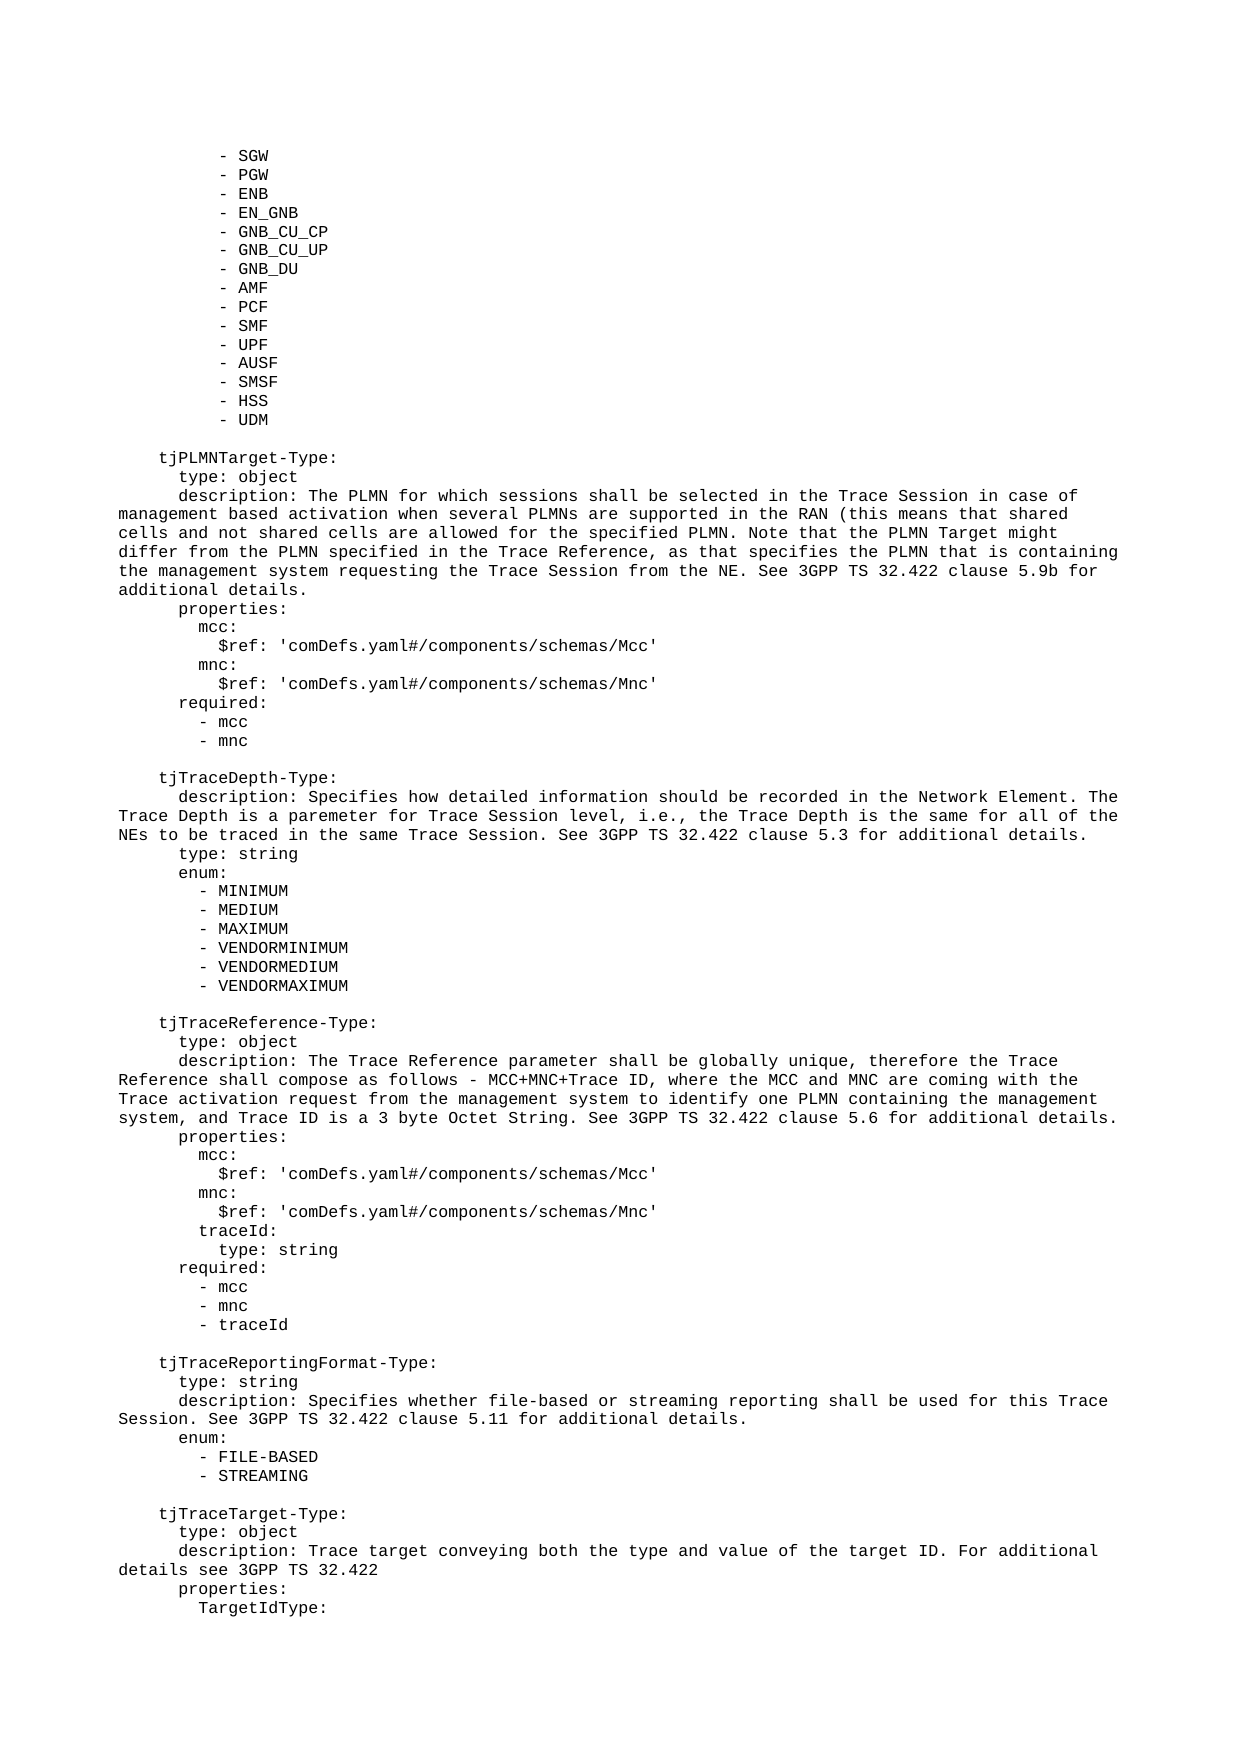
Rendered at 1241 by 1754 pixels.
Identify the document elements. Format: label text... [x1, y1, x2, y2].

text - mnc [118, 732, 1122, 751]
text - STREAMING [118, 1467, 1122, 1486]
text - SMF [118, 317, 1122, 336]
text type: object [118, 1524, 1122, 1543]
text enum: [118, 864, 1122, 883]
text - VENDORMEDIUM [118, 958, 1122, 977]
text - VENDORMAXIMUM [118, 977, 1122, 996]
text traceId: [118, 1222, 1122, 1241]
text $ref: 'comDefs.yaml#/components/schemas/Mcc' [118, 638, 1122, 657]
text mcc: [118, 1147, 1122, 1166]
text - VENDORMINIMUM [118, 939, 1122, 958]
text description: The Trace Reference parameter shall be globally unique, therefore the Trace Reference shall compose as follows - MCC+MNC+Trace ID, where the MCC and MNC are coming with the Trace activation request from the management system to identify one PLMN containing the management system, and Trace ID is a 3 byte Octet String. See 3GPP TS 32.422 clause 5.6 for additional details. [118, 1053, 1122, 1128]
text $ref: 'comDefs.yaml#/components/schemas/Mcc' [118, 1166, 1122, 1185]
text mcc: [118, 619, 1122, 638]
text description: Specifies how detailed information should be recorded in the Network Element. The Trace Depth is a paremeter for Trace Session level, i.e., the Trace Depth is the same for all of the NEs to be traced in the same Trace Session. See 3GPP TS 32.422 clause 5.3 for additional details. [118, 789, 1122, 845]
text type: string [118, 845, 1122, 864]
text - GNB_CU_UP [118, 242, 1122, 261]
text properties: [118, 1581, 1122, 1599]
text description: Trace target conveying both the type and value of the target ID. For additional details see 3GPP TS 32.422 [118, 1543, 1122, 1581]
text description: The PLMN for which sessions shall be selected in the Trace Session in case of management based activation when several PLMNs are supported in the RAN (this means that shared cells and not shared cells are allowed for the specified PLMN. Note that the PLMN Target might differ from the PLMN specified in the Trace Reference, as that specifies the PLMN that is containing the management system requesting the Trace Session from the NE. See 3GPP TS 32.422 clause 5.9b for additional details. [118, 487, 1122, 600]
text - UDM [118, 412, 1122, 431]
text - GNB_DU [118, 261, 1122, 280]
text type: string [118, 1241, 1122, 1260]
text tjTraceReference-Type: [118, 1015, 1122, 1034]
text mnc: [118, 1185, 1122, 1203]
text - SGW [118, 148, 1122, 167]
text TargetIdType: [118, 1599, 1122, 1618]
text $ref: 'comDefs.yaml#/components/schemas/Mnc' [118, 1203, 1122, 1222]
text - ENB [118, 185, 1122, 204]
text - EN_GNB [118, 204, 1122, 223]
text - MAXIMUM [118, 921, 1122, 939]
text - SMSF [118, 374, 1122, 393]
text - HSS [118, 393, 1122, 412]
text - FILE-BASED [118, 1449, 1122, 1467]
text - MEDIUM [118, 902, 1122, 921]
text - MINIMUM [118, 883, 1122, 902]
text tjTraceTarget-Type: [118, 1505, 1122, 1524]
text type: object [118, 468, 1122, 487]
text tjTraceDepth-Type: [118, 770, 1122, 789]
text - AUSF [118, 355, 1122, 374]
text tjPLMNTarget-Type: [118, 449, 1122, 468]
text description: Specifies whether file-based or streaming reporting shall be used for this Trace Session. See 3GPP TS 32.422 clause 5.11 for additional details. [118, 1392, 1122, 1430]
text tjTraceReportingFormat-Type: [118, 1354, 1122, 1373]
text - UPF [118, 336, 1122, 355]
text type: object [118, 1034, 1122, 1053]
text - PGW [118, 167, 1122, 185]
text properties: [118, 1128, 1122, 1147]
text properties: [118, 600, 1122, 619]
text $ref: 'comDefs.yaml#/components/schemas/Mnc' [118, 676, 1122, 694]
text - AMF [118, 280, 1122, 298]
text - traceId [118, 1317, 1122, 1336]
text - PCF [118, 298, 1122, 317]
text type: string [118, 1373, 1122, 1392]
text - GNB_CU_CP [118, 223, 1122, 242]
text - mcc [118, 713, 1122, 732]
text enum: [118, 1430, 1122, 1449]
text required: [118, 694, 1122, 713]
text - mnc [118, 1298, 1122, 1317]
text required: [118, 1260, 1122, 1279]
text mnc: [118, 657, 1122, 676]
text - mcc [118, 1279, 1122, 1298]
